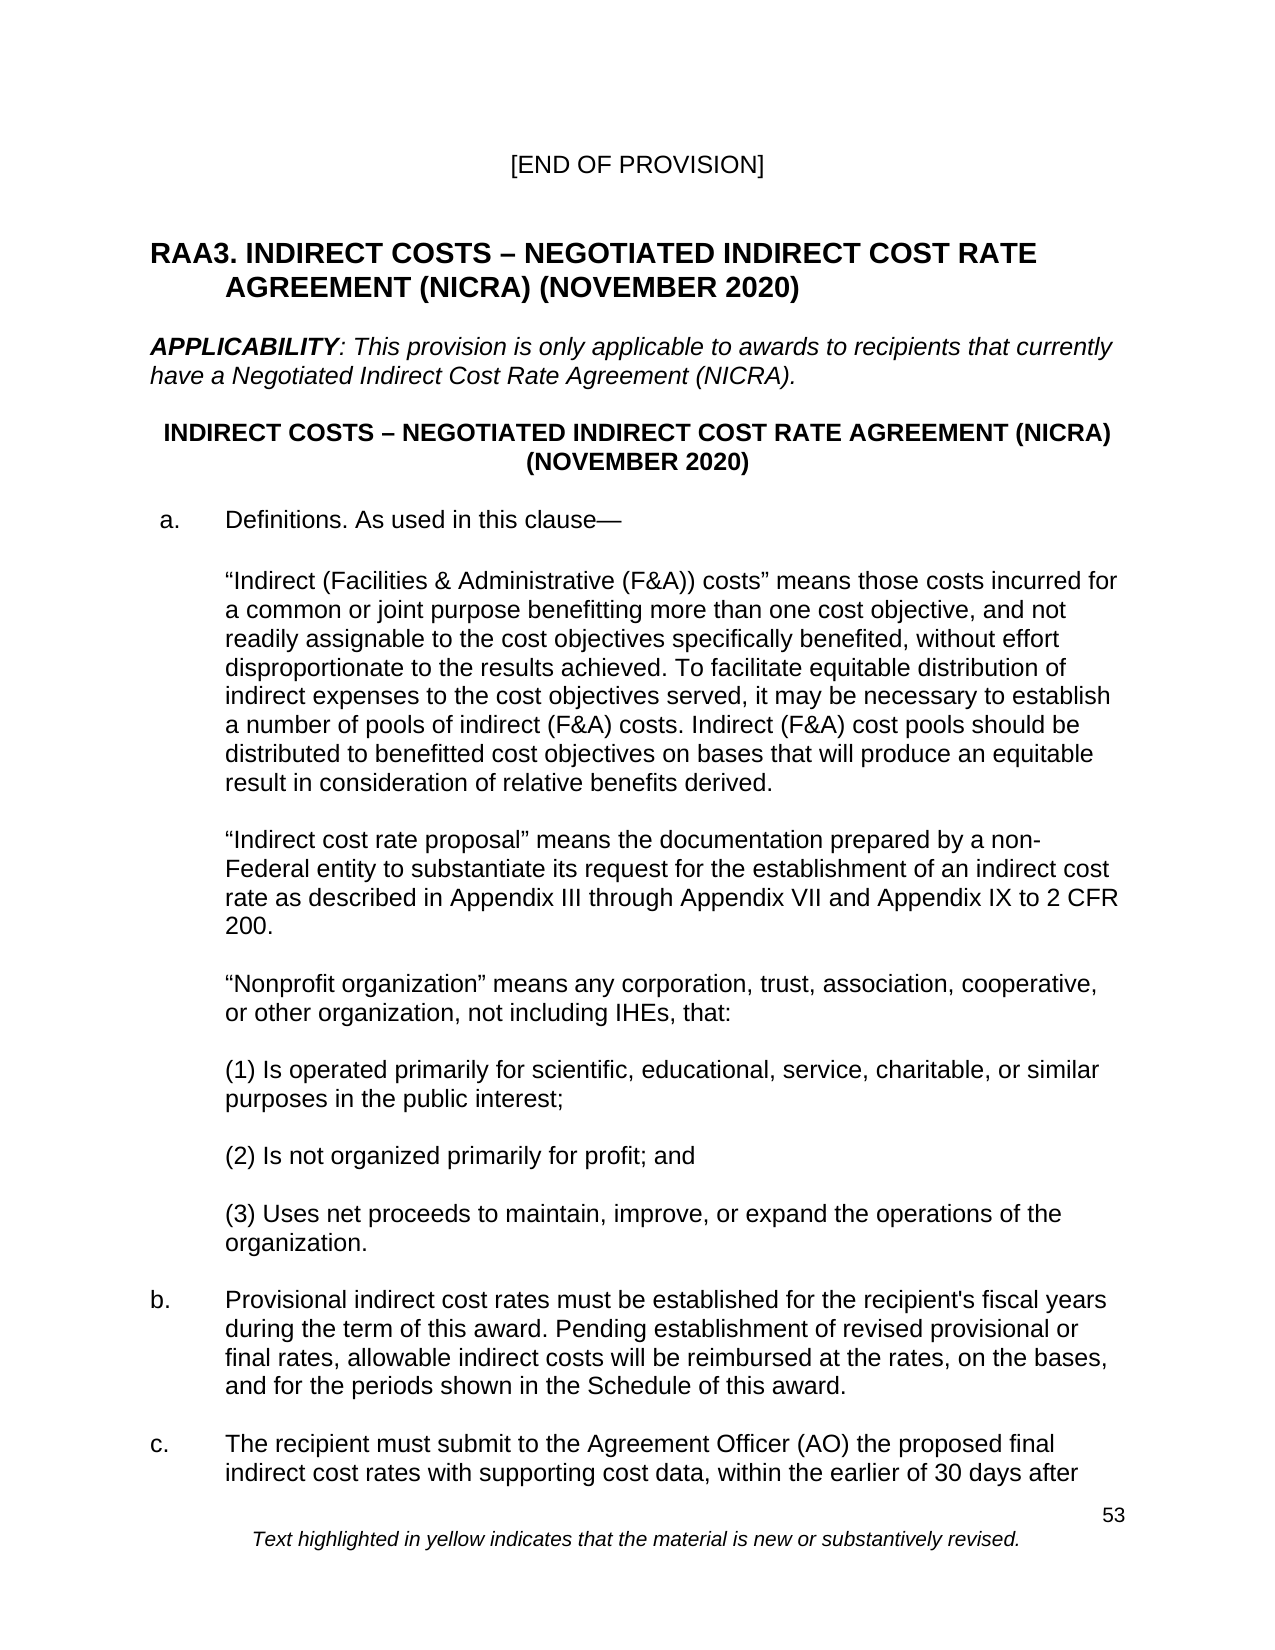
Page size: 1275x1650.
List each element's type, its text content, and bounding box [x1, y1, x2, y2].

text (2) Is not organized primarily for profit; and [225, 1141, 1125, 1170]
text [END OF PROVISION] [150, 150, 1125, 179]
text APPLICABILITY: This provision is only applicable to awards to recipients that currently have a Negotiated Indirect Cost Rate Agreement (NICRA). [150, 332, 1125, 389]
list Definitions. As used in this clause— [159, 504, 1125, 533]
text “Indirect (Facilities & Administrative (F&A)) costs” means those costs incurred for a common or joint purpose benefitting more than one cost objective, and not readily assignable to the cost objectives specifically benefited, without effort disproportionate to the results achieved. To facilitate equitable distribution of indirect expenses to the cost objectives served, it may be necessary to establish a number of pools of indirect (F&A) costs. Indirect (F&A) cost pools should be distributed to benefitted cost objectives on bases that will produce an equitable result in consideration of relative benefits derived. [225, 566, 1125, 796]
text “Indirect cost rate proposal” means the documentation prepared by a non-Federal entity to substantiate its request for the establishment of an indirect cost rate as described in Appendix III through Appendix VII and Appendix IX to 2 CFR 200. [225, 825, 1125, 940]
text (3) Uses net proceeds to maintain, improve, or expand the operations of the organization. [225, 1199, 1125, 1256]
text (1) Is operated primarily for scientific, educational, service, charitable, or similar purposes in the public interest; [225, 1055, 1125, 1113]
text b. Provisional indirect cost rates must be established for the recipient's fiscal years during the term of this award. Pending establishment of revised provisional or final rates, allowable indirect costs will be reimbursed at the rates, on the bases, and for the periods shown in the Schedule of this award. [150, 1285, 1125, 1400]
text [150, 1429, 1125, 1486]
text INDIRECT COSTS – NEGOTIATED INDIRECT COST RATE AGREEMENT (NICRA) (NOVEMBER 2020) [150, 418, 1125, 476]
subtitle RAA3. INDIRECT COSTS – NEGOTIATED INDIRECT COST RATE AGREEMENT (NICRA) (NOVEMBER 2020) [150, 236, 1125, 303]
text “Nonprofit organization” means any corporation, trust, association, cooperative, or other organization, not including IHEs, that: [225, 969, 1125, 1026]
